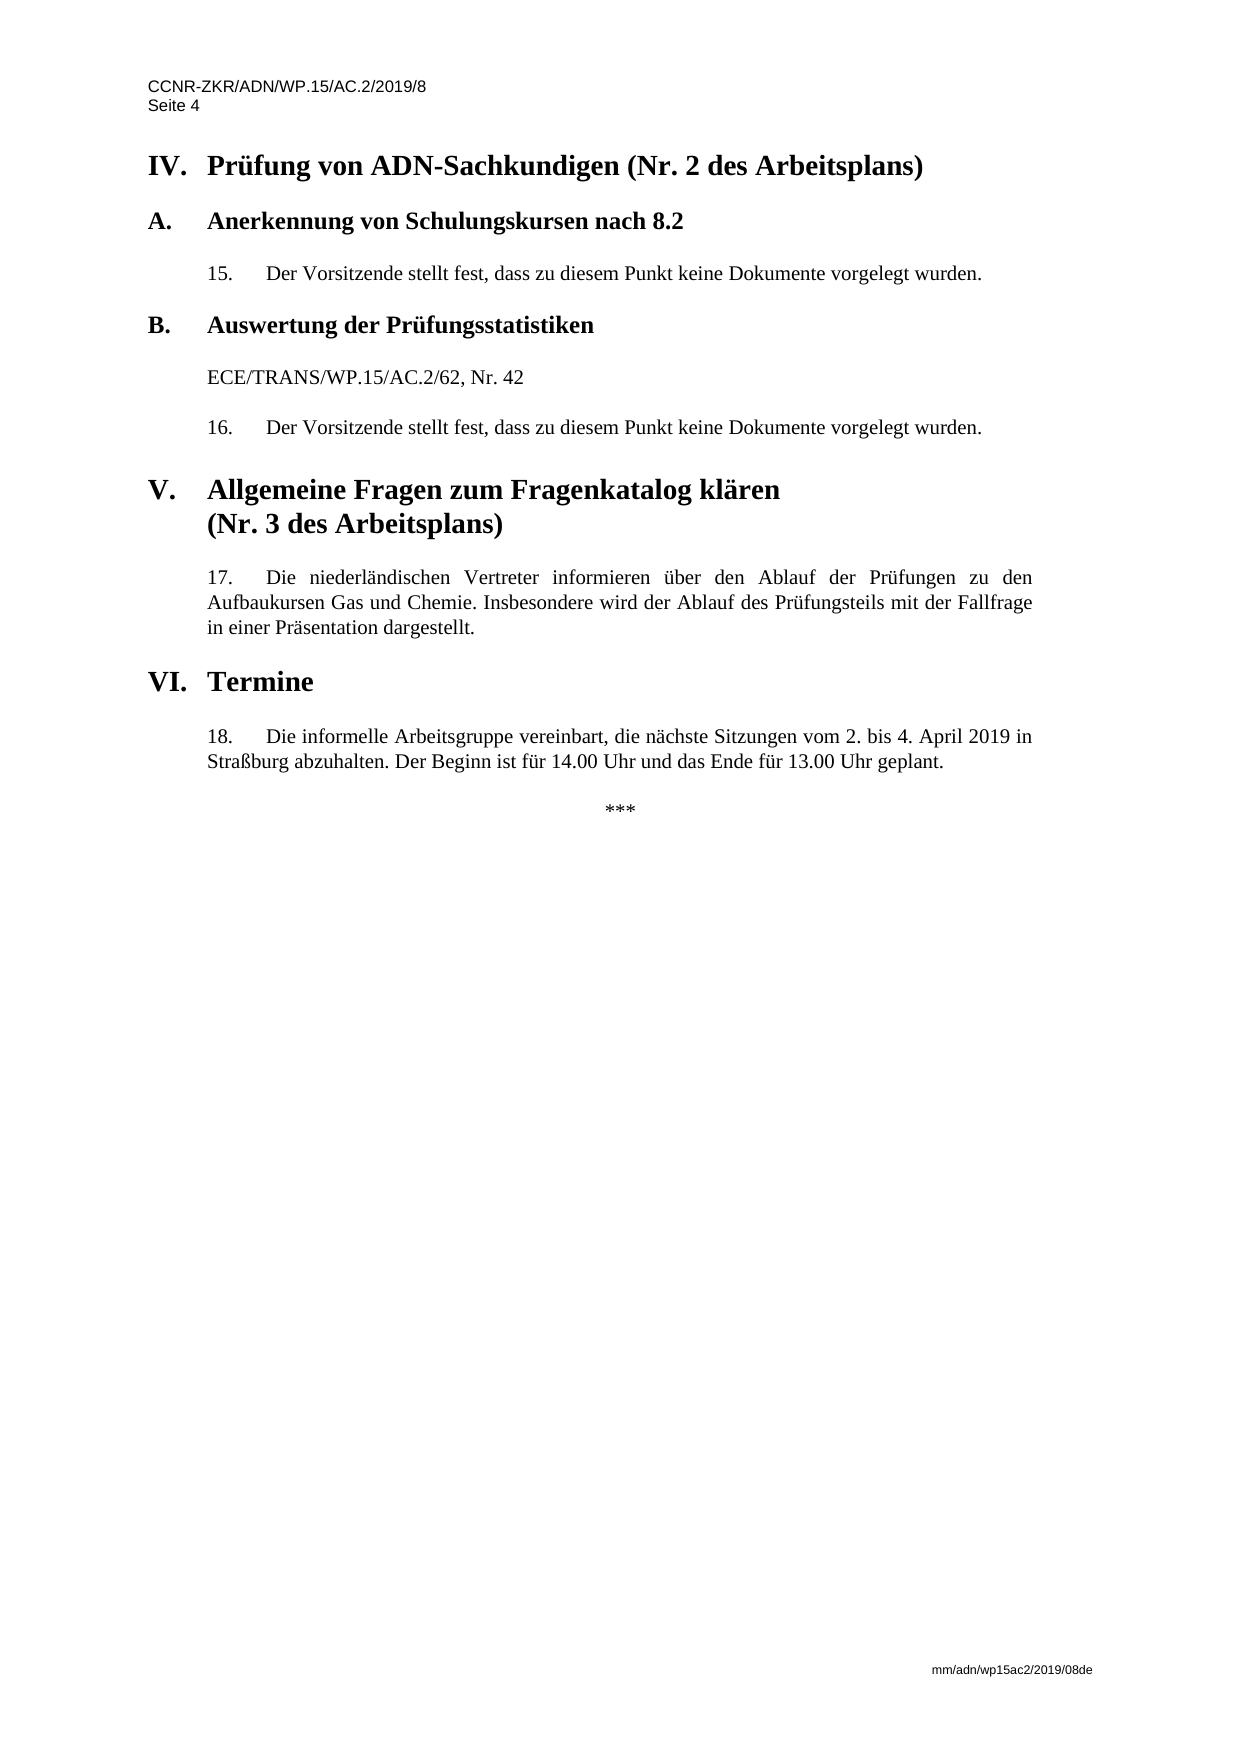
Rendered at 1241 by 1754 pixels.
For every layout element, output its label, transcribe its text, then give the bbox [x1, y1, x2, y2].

text 16. Der Vorsitzende stellt fest, dass zu diesem Punkt keine Dokumente vorgelegt wurden. [207, 414, 1033, 439]
text IV. Prüfung von ADN-Sachkundigen (Nr. 2 des Arbeitsplans) [148, 148, 1033, 181]
text B. Auswertung der Prüfungsstatistiken [148, 310, 1092, 339]
text (Nr. 3 des Arbeitsplans) [207, 506, 1033, 539]
text 17. Die niederländischen Vertreter informieren über den Ablauf der Prüfungen zu den Aufbaukursen Gas und Chemie. Insbesondere wird der Ablauf des Prüfungsteils mit der Fallfrage in einer Präsentation dargestellt. [207, 564, 1033, 639]
text 15. Der Vorsitzende stellt fest, dass zu diesem Punkt keine Dokumente vorgelegt wurden. [207, 260, 1033, 285]
text V. Allgemeine Fragen zum Fragenkatalog klären [148, 472, 1033, 506]
text A. Anerkennung von Schulungskursen nach 8.2 [148, 206, 1033, 235]
text *** [207, 798, 1033, 823]
text ECE/TRANS/WP.15/AC.2/62, Nr. 42 [207, 364, 1092, 389]
text 18. Die informelle Arbeitsgruppe vereinbart, die nächste Sitzungen vom 2. bis 4. April 2019 in Straßburg abzuhalten. Der Beginn ist für 14.00 Uhr und das Ende für 13.00 Uhr geplant. [207, 723, 1033, 773]
text VI. Termine [148, 664, 1033, 698]
